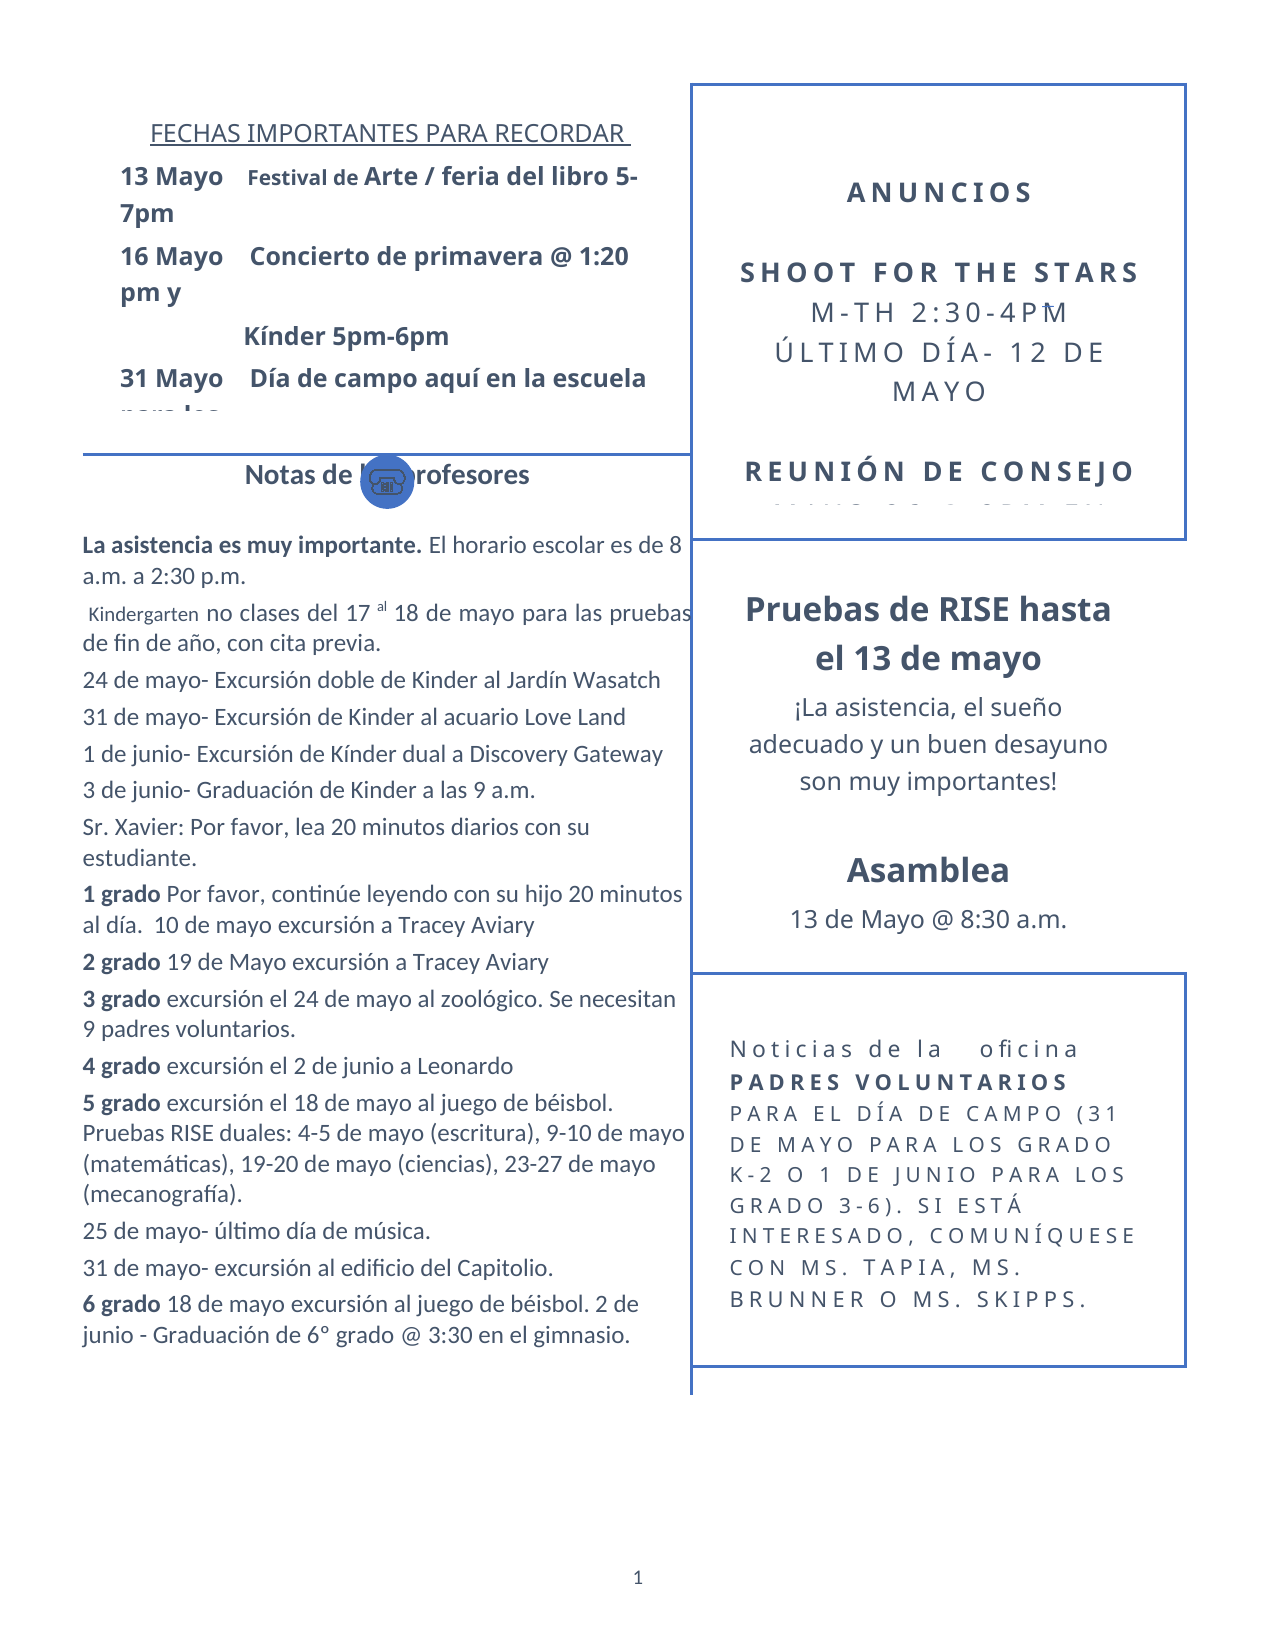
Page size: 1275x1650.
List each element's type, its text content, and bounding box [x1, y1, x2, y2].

table_header Notas de los profesores La asistencia es muy importante. El horario escolar es de 8 a.m. a 2:30 p.m. Kindergarten no clases del 17 al 18 de mayo para las pruebas de fin de año, con cita previa. 24 de mayo- Excursión doble de Kinder al Jardín Wasatch 31 de mayo- Excursión de Kinder al acuario Love Land 1 de junio- Excursión de Kínder dual a Discovery Gateway 3 de junio- Graduación de Kinder a las 9 a.m. Sr. Xavier: Por favor, lea 20 minutos diarios con su estudiante. 1 grado Por favor, continúe leyendo con su hijo 20 minutos al día. 10 de mayo excursión a Tracey Aviary 2 grado 19 de Mayo excursión a Tracey Aviary 3 grado excursión el 24 de mayo al zoológico. Se necesitan 9 padres voluntarios. 4 grado excursión el 2 de junio a Leonardo 5 grado excursión el 18 de mayo al juego de béisbol. Pruebas RISE duales: 4-5 de mayo (escritura), 9-10 de mayo (matemáticas), 19-20 de mayo (ciencias), 23-27 de mayo (mecanografía). 25 de mayo- último día de música. 31 de mayo- excursión al edificio del Capitolio. 6 grado 18 de mayo excursión al juego de béisbol. 2 de junio - Graduación de 6º grado @ 3:30 en el gimnasio. [83, 83, 690, 453]
table_header [693, 83, 1192, 1395]
table_header Notas de los profesores La asistencia es muy importante. El horario escolar es de 8 a.m. a 2:30 p.m. Kindergarten no clases del 17 al 18 de mayo para las pruebas de fin de año, con cita previa. 24 de mayo- Excursión doble de Kinder al Jardín Wasatch 31 de mayo- Excursión de Kinder al acuario Love Land 1 de junio- Excursión de Kínder dual a Discovery Gateway 3 de junio- Graduación de Kinder a las 9 a.m. Sr. Xavier: Por favor, lea 20 minutos diarios con su estudiante. 1 grado Por favor, continúe leyendo con su hijo 20 minutos al día. 10 de mayo excursión a Tracey Aviary 2 grado 19 de Mayo excursión a Tracey Aviary 3 grado excursión el 24 de mayo al zoológico. Se necesitan 9 padres voluntarios. 4 grado excursión el 2 de junio a Leonardo 5 grado excursión el 18 de mayo al juego de béisbol. Pruebas RISE duales: 4-5 de mayo (escritura), 9-10 de mayo (matemáticas), 19-20 de mayo (ciencias), 23-27 de mayo (mecanografía). 25 de mayo- último día de música. 31 de mayo- excursión al edificio del Capitolio. 6 grado 18 de mayo excursión al juego de béisbol. 2 de junio - Graduación de 6º grado @ 3:30 en el gimnasio. [83, 456, 690, 1395]
